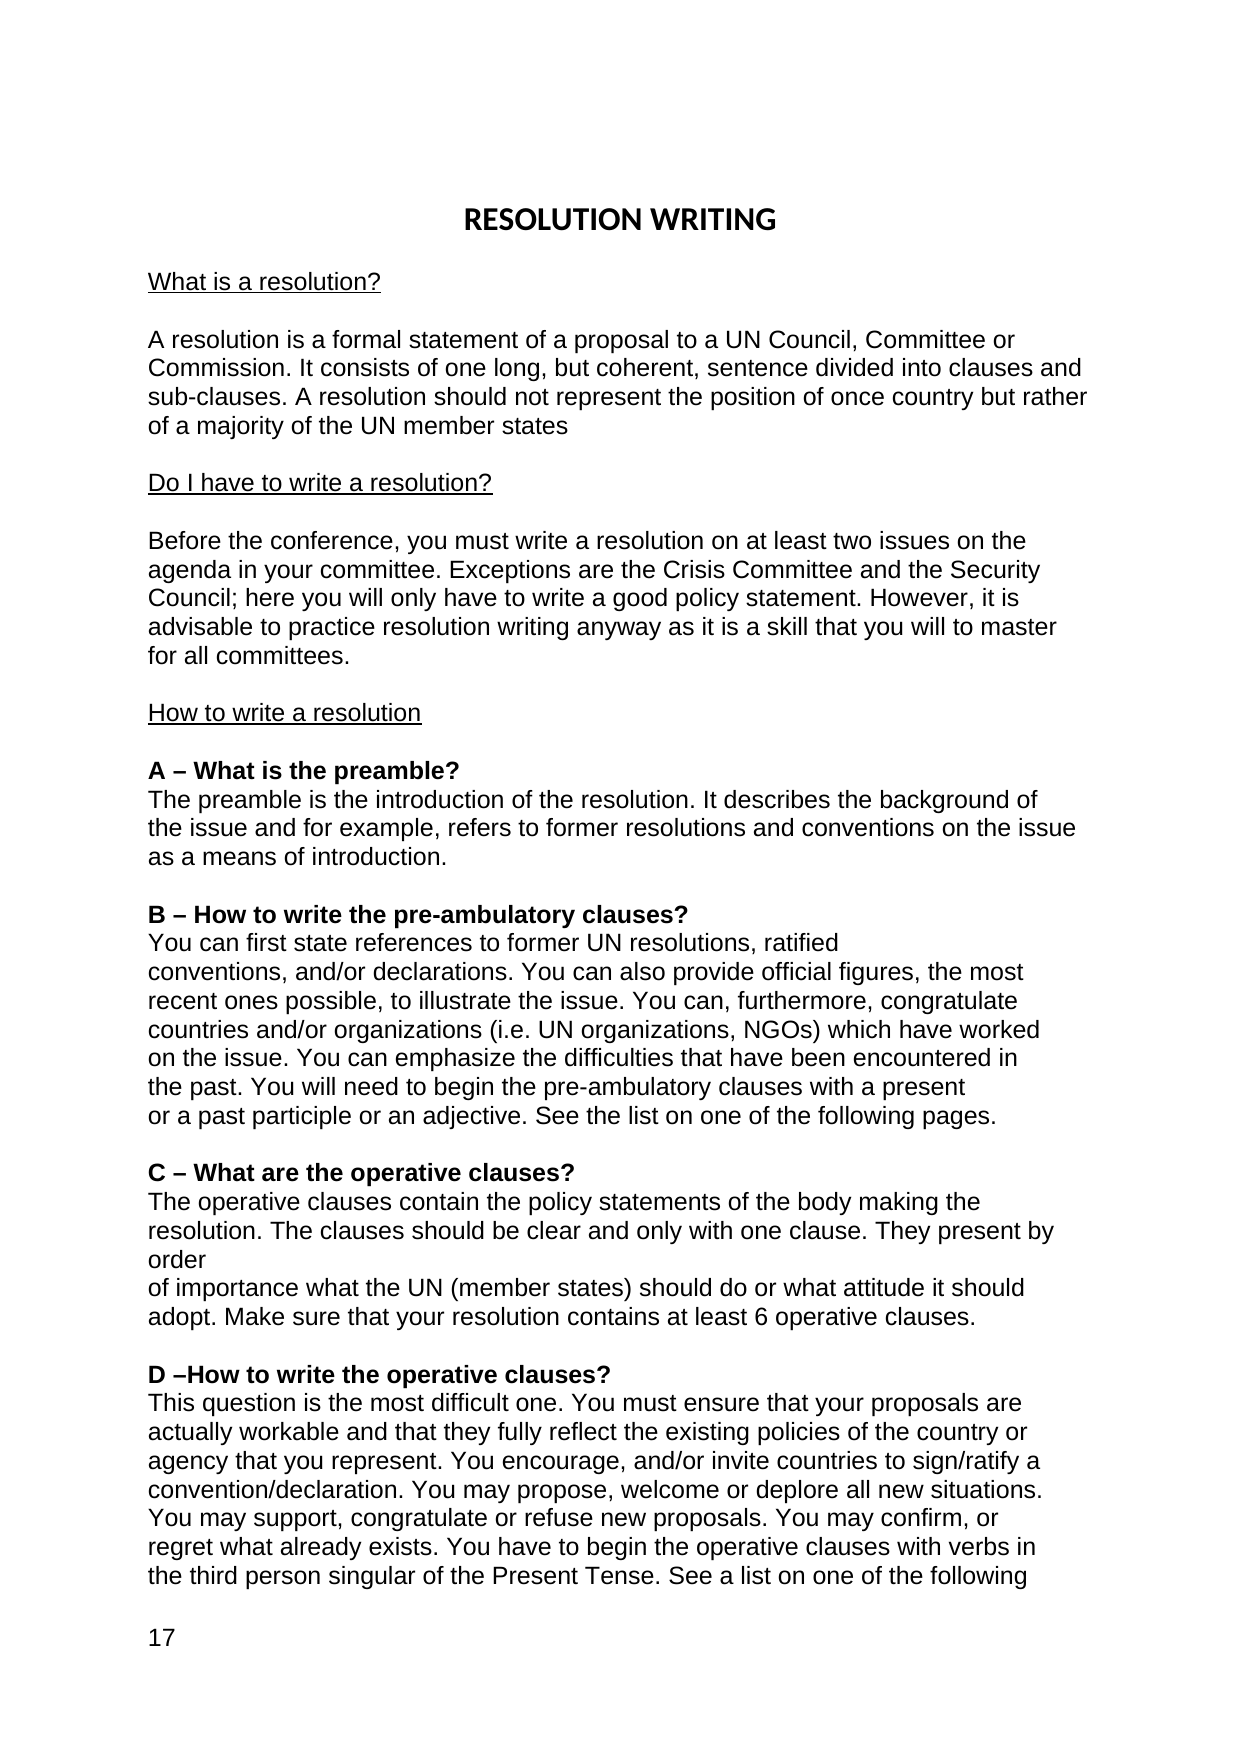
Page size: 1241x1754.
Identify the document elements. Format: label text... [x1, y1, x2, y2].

text Before the conference, you must write a resolution on at least two issues on the agenda in your committee. Exceptions are the Crisis Committee and the Security Council; here you will only have to write a good policy statement. However, it is advisable to practice resolution writing anyway as it is a skill that you will to master for all committees. [148, 526, 1093, 669]
text conventions, and/or declarations. You can also provide official figures, the most [148, 957, 1093, 986]
text A – What is the preamble? [148, 756, 1093, 784]
text on the issue. You can emphasize the difficulties that have been encountered in [148, 1043, 1093, 1072]
text You can first state references to former UN resolutions, ratified [148, 928, 1093, 957]
text You may support, congratulate or refuse new proposals. You may confirm, or [148, 1503, 1093, 1532]
text What is a resolution? [148, 267, 1093, 296]
text C – What are the operative clauses? [148, 1158, 1093, 1187]
text the past. You will need to begin the pre-ambulatory clauses with a present [148, 1072, 1093, 1101]
text the third person singular of the Present Tense. See a list on one of the following [148, 1561, 1093, 1589]
text actually workable and that they fully reflect the existing policies of the country or [148, 1417, 1093, 1446]
text the issue and for example, refers to former resolutions and conventions on the issue as a means of introduction. [148, 813, 1093, 871]
text The preamble is the introduction of the resolution. It describes the background of [148, 784, 1093, 813]
text The operative clauses contain the policy statements of the body making the [148, 1187, 1093, 1216]
text adopt. Make sure that your resolution contains at least 6 operative clauses. [148, 1302, 1093, 1331]
text B – How to write the pre-ambulatory clauses? [148, 899, 1093, 928]
text How to write a resolution [148, 698, 1093, 727]
text convention/declaration. You may propose, welcome or deplore all new situations. [148, 1474, 1093, 1503]
text of importance what the UN (member states) should do or what attitude it should [148, 1273, 1093, 1302]
text D –How to write the operative clauses? [148, 1359, 1093, 1388]
subtitle RESOLUTION WRITING [148, 198, 1093, 238]
text recent ones possible, to illustrate the issue. You can, furthermore, congratulate [148, 986, 1093, 1014]
text regret what already exists. You have to begin the operative clauses with verbs in [148, 1532, 1093, 1561]
text resolution. The clauses should be clear and only with one clause. They present by order [148, 1216, 1093, 1273]
text This question is the most difficult one. You must ensure that your proposals are [148, 1388, 1093, 1417]
text Do I have to write a resolution? [148, 468, 1093, 497]
text agency that you represent. You encourage, and/or invite countries to sign/ratify a [148, 1446, 1093, 1474]
text A resolution is a formal statement of a proposal to a UN Council, Committee or Commission. It consists of one long, but coherent, sentence divided into clauses and sub-clauses. A resolution should not represent the position of once country but rather of a majority of the UN member states [148, 324, 1093, 439]
text countries and/or organizations (i.e. UN organizations, NGOs) which have worked [148, 1014, 1093, 1043]
text or a past participle or an adjective. See the list on one of the following pages. [148, 1101, 1093, 1129]
